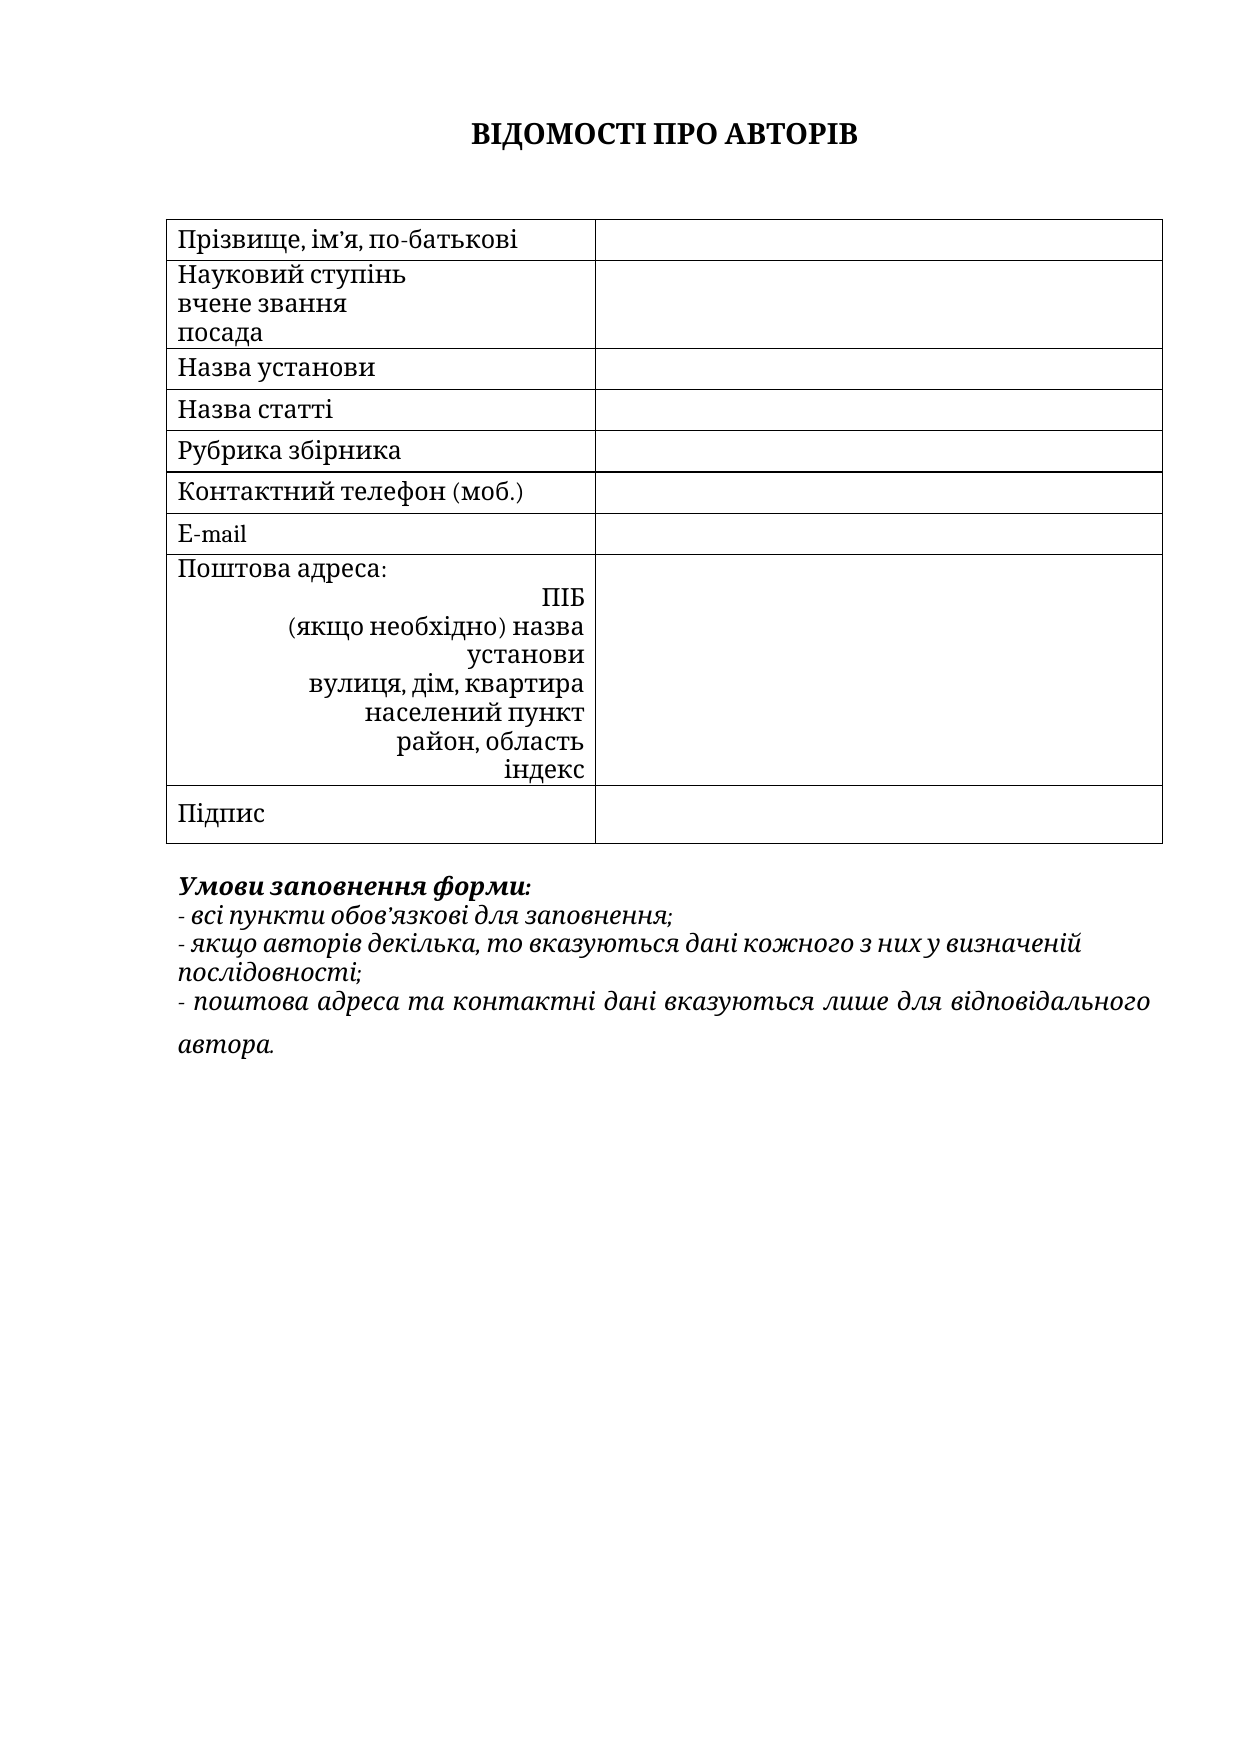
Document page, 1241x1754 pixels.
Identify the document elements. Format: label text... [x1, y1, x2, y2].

table_cell [596, 786, 1162, 843]
table_cell Е-mail [167, 514, 595, 554]
table_cell [596, 431, 1162, 471]
text Умови заповнення форми: [177, 873, 1152, 902]
text - якщо авторів декілька, то вказуються дані кожного з них у визначеній послідовності; [177, 930, 1152, 988]
table_header [596, 220, 1162, 260]
text - поштова адреса та контактні дані вказуються лише для відповідального автора. [177, 988, 1152, 1060]
table_cell Поштова адреса: ПІБ (якщо необхідно) назва установи вулиця, дім, квартира населений пункт район, область індекс [167, 555, 595, 785]
table_cell [596, 555, 1162, 785]
table_cell Підпис [167, 786, 595, 843]
table_cell [596, 473, 1162, 513]
table_cell Науковий ступінь вчене звання посада [167, 261, 595, 347]
table_cell [596, 261, 1162, 347]
table_cell [596, 514, 1162, 554]
table_cell Назва статті [167, 390, 595, 430]
table_cell Контактний телефон (моб.) [167, 473, 595, 513]
table_cell Назва установи [167, 349, 595, 389]
table_cell [596, 349, 1162, 389]
table_cell [596, 390, 1162, 430]
table_cell Рубрика збірника [167, 431, 595, 471]
text ВІДОМОСТІ ПРО АВТОРІВ [177, 118, 1152, 152]
text - всі пункти обов’язкові для заповнення; [177, 902, 1152, 930]
table_header Прізвище, ім’я, по-батькові [167, 220, 595, 260]
